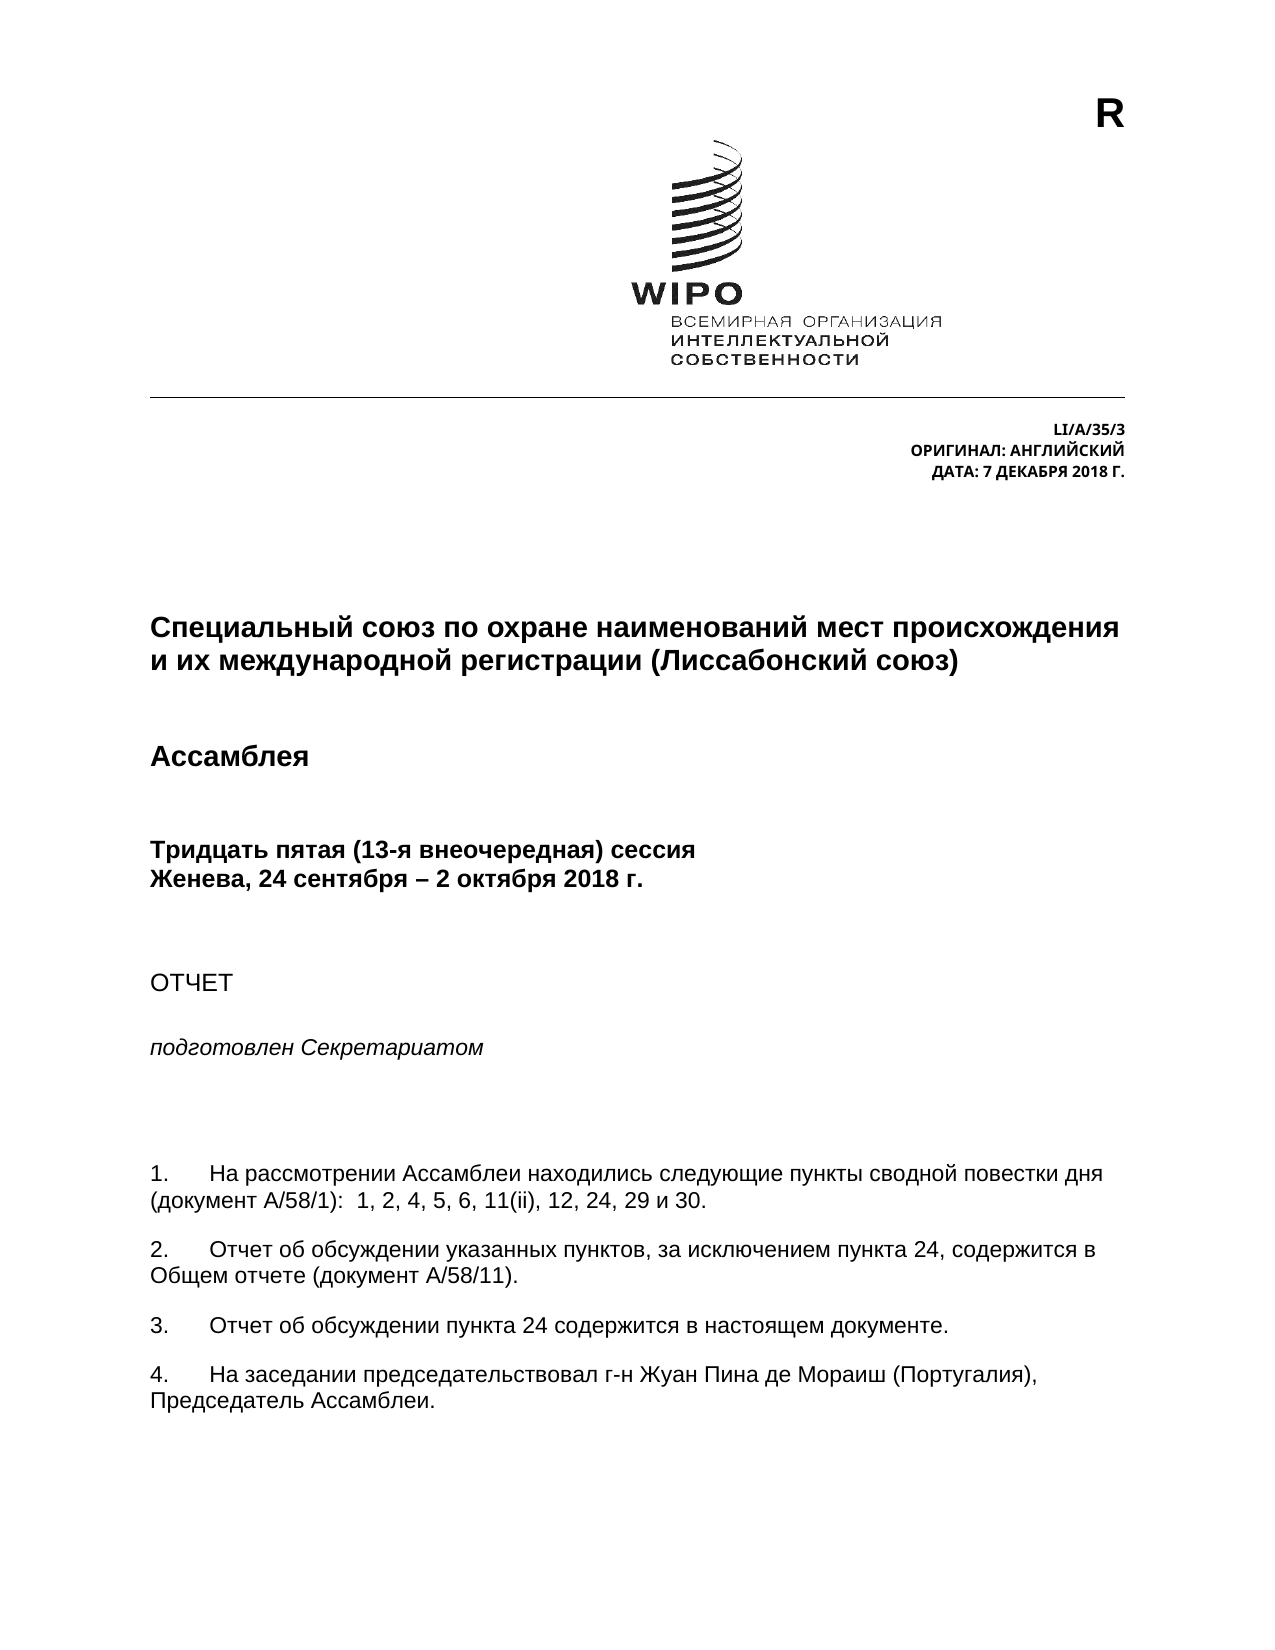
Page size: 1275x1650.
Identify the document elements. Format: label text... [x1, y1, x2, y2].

text оригинал: английский [150, 440, 1125, 461]
text Тридцать пятая (13-я внеочередная) сессия Женева, 24 сентября – 2 октября 2018 г. [150, 835, 1125, 893]
text R [150, 89, 1125, 137]
text Отчет об обсуждении пункта 24 содержится в настоящем документе. [150, 1312, 1125, 1338]
text дата: 7 декабря 2018 г. [150, 461, 1125, 482]
text На рассмотрении Ассамблеи находились следующие пункты сводной повестки дня (документ A/58/1): 1, 2, 4, 5, 6, 11(ii), 12, 24, 29 и 30. [150, 1160, 1125, 1213]
subtitle Ассамблея [150, 739, 1125, 773]
text На заседании председательствовал г-н Жуан Пина де Мораиш (Португалия), Председатель Ассамблеи. [150, 1361, 1125, 1414]
text LI/A/35/3 [150, 398, 1125, 440]
picture [628, 136, 946, 371]
text отчет [150, 968, 1125, 997]
subtitle Специальный союз по охране наименований мест происхождения и их международной регистрации (Лиссабонский союз) [150, 610, 1125, 677]
text подготовлен Секретариатом [150, 1034, 1125, 1060]
text Отчет об обсуждении указанных пунктов, за исключением пункта 24, содержится в Общем отчете (документ A/58/11). [150, 1236, 1125, 1289]
